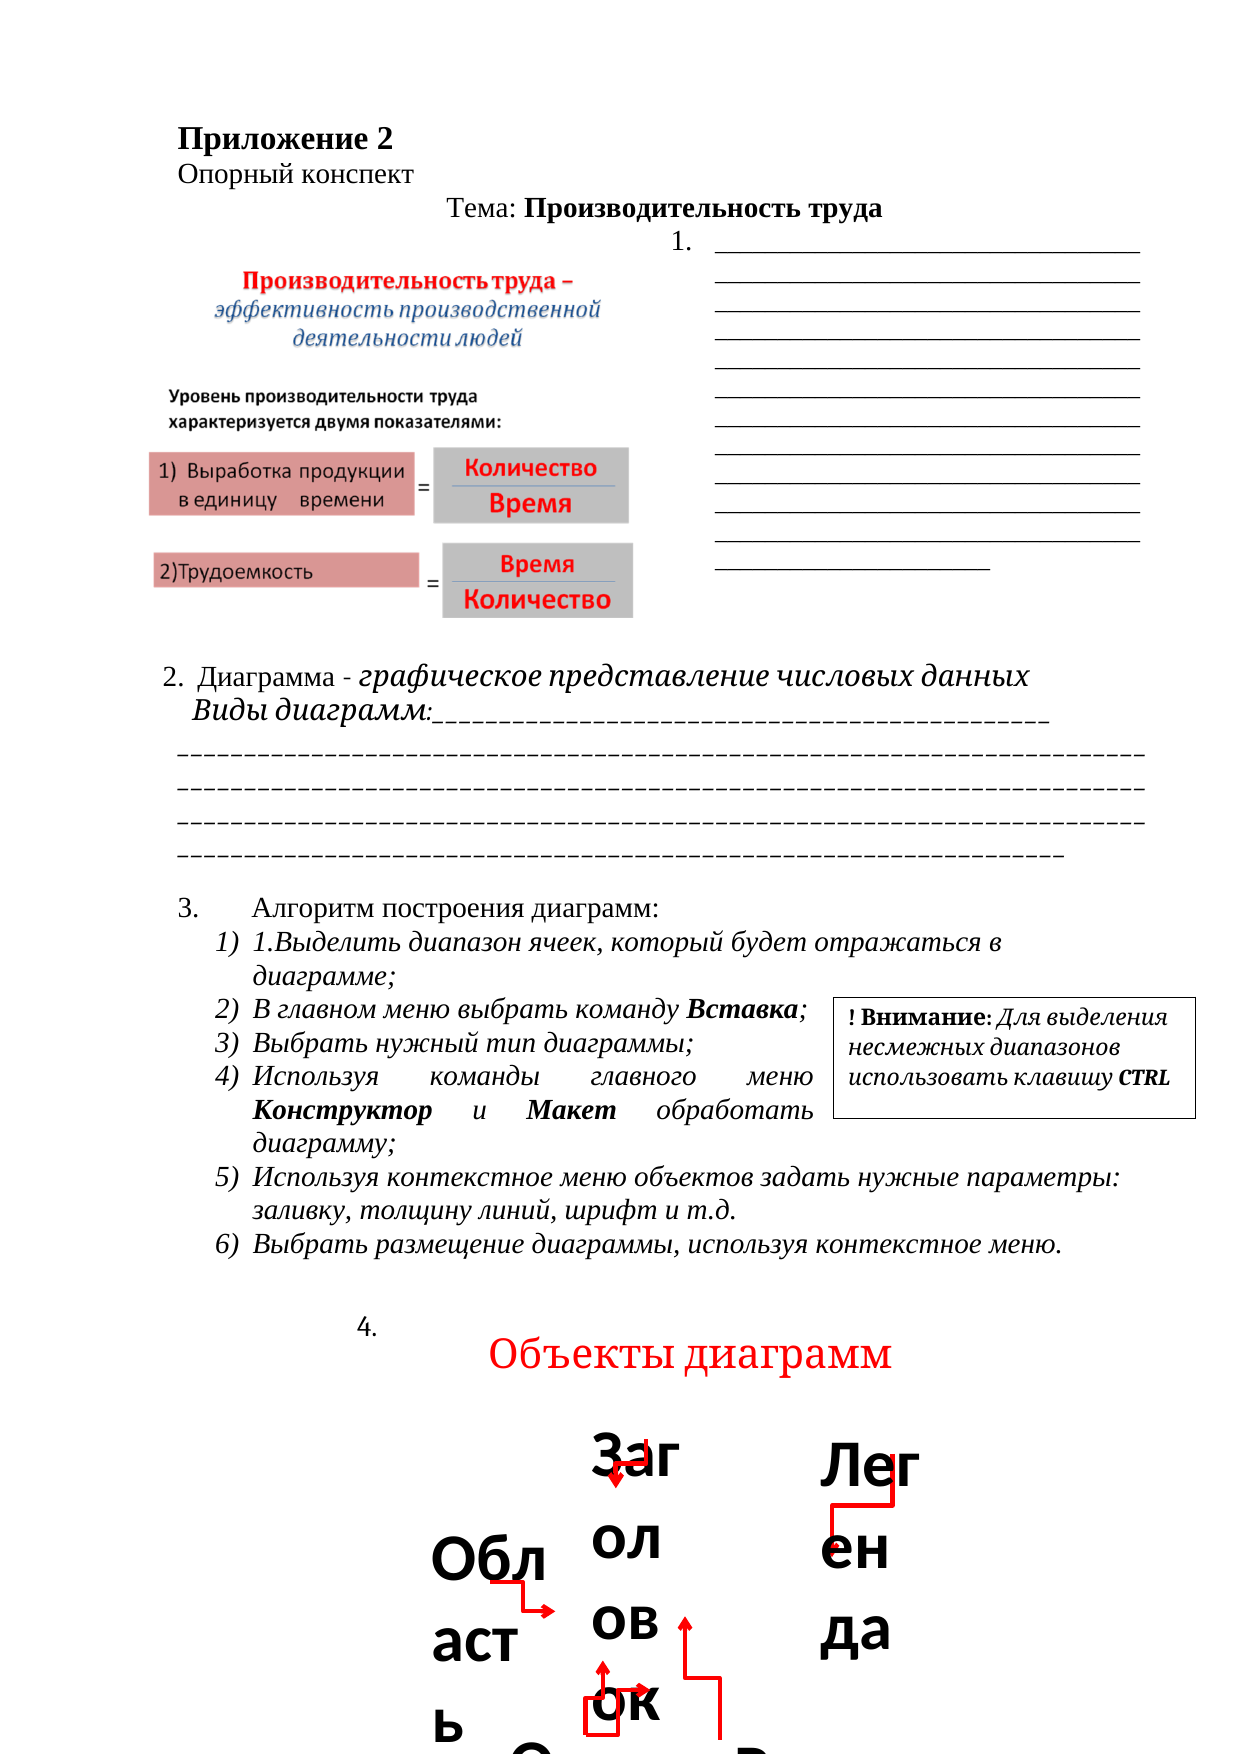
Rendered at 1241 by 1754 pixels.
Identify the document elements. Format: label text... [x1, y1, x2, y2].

list 1.Выделить диапазон ячеек, который будет отражаться в диаграмме; [215, 924, 1152, 991]
list Выбрать размещение диаграммы, используя контекстное меню. [215, 1226, 1152, 1259]
list Используя контекстное меню объектов задать нужные параметры: заливку, толщину линий, шрифт и т.д. [215, 1159, 1152, 1226]
list Используя команды главного меню Конструктор и Макет обработать диаграмму; [215, 1058, 1152, 1159]
picture [147, 271, 635, 618]
list Диаграмма - графическое представление числовых данных [162, 659, 1152, 694]
list Алгоритм построения диаграмм: [177, 891, 1152, 924]
text Опорный конспект [177, 156, 1152, 190]
list Виды диаграмм:______________________________________________ [192, 694, 1152, 728]
text Приложение 2 [177, 118, 1152, 156]
list В главном меню выбрать команду Вставка; [215, 991, 1152, 1025]
list __________________________________________________________________________________________________________________________________________________________________________________________________________________________________________________________________________________________ [177, 728, 1152, 862]
text Тема: Производительность труда [177, 190, 1152, 223]
list Выбрать нужный тип диаграммы; [215, 1025, 833, 1058]
